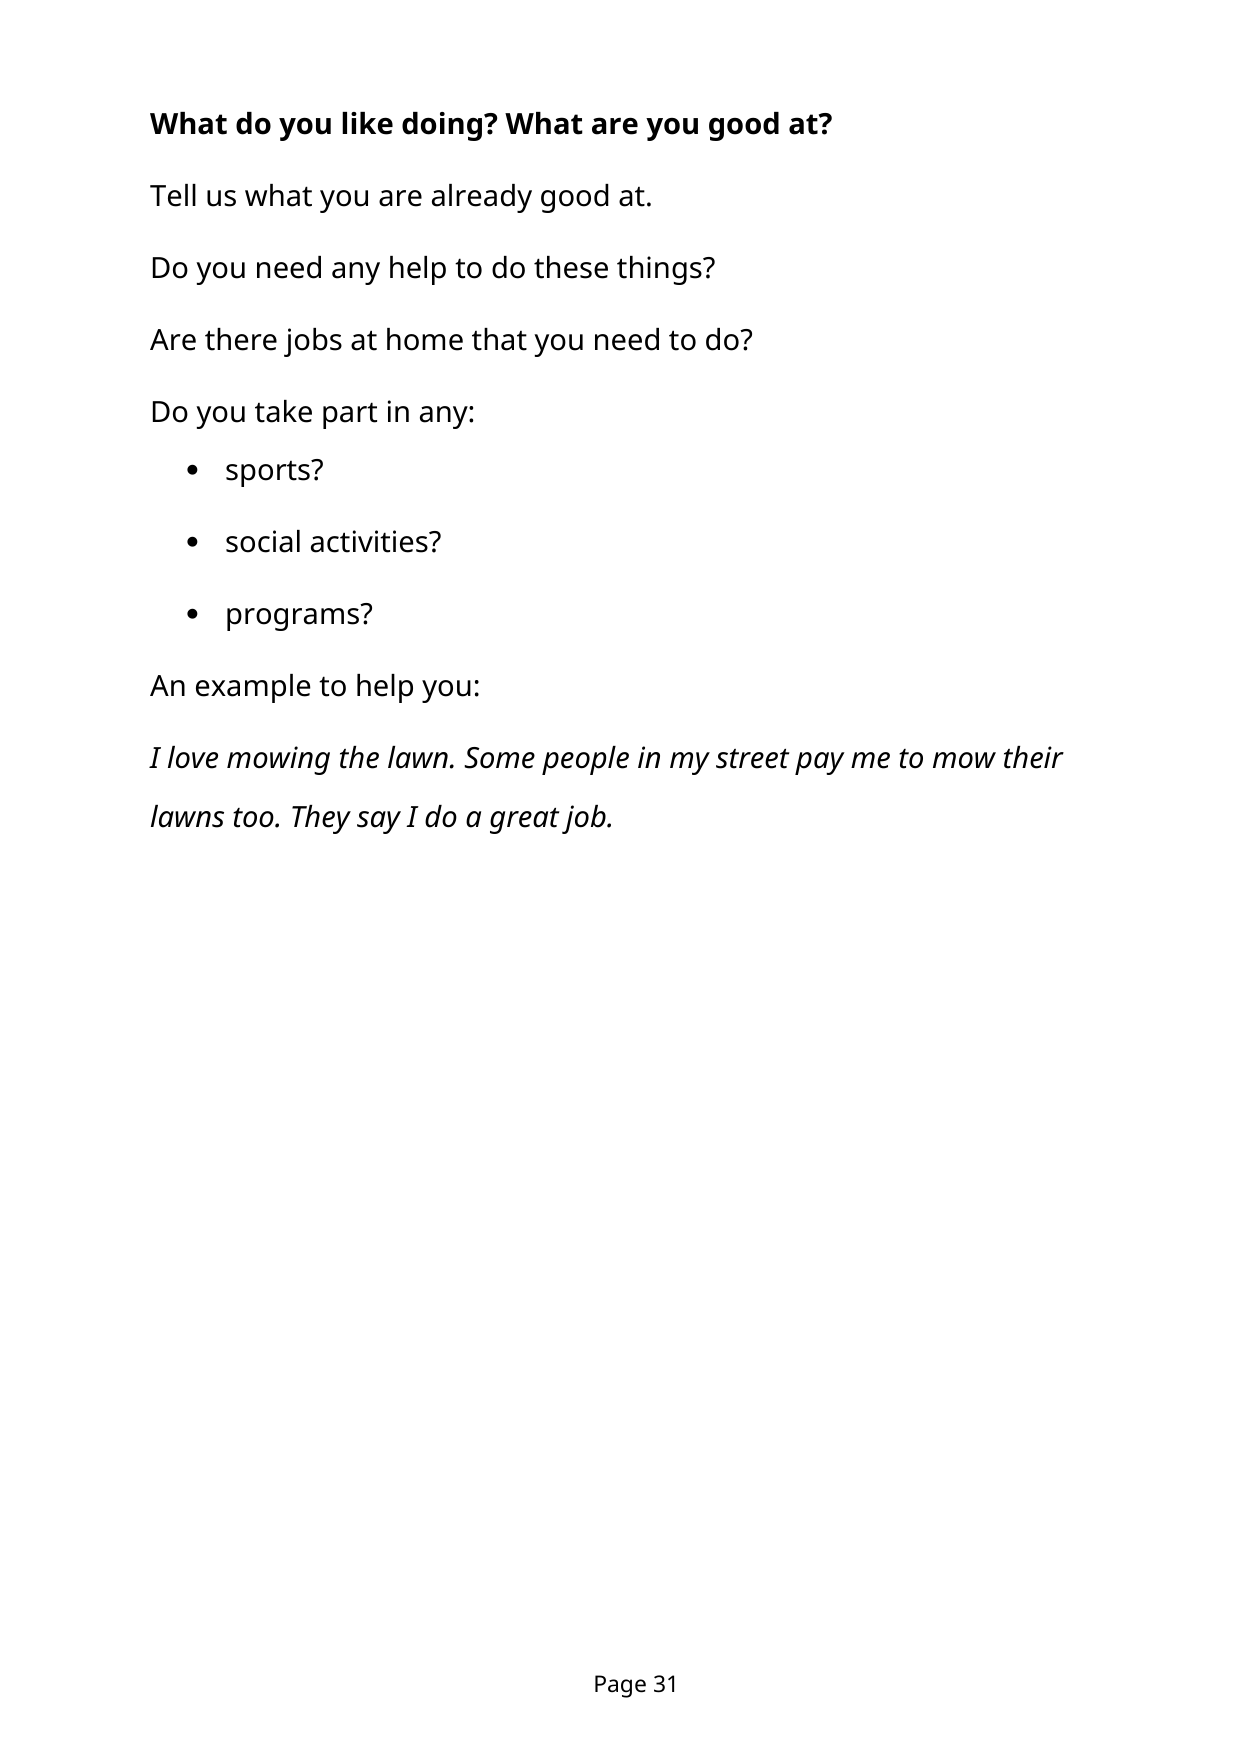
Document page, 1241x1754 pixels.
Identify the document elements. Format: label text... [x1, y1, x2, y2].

text Are there jobs at home that you need to do? [150, 319, 1122, 359]
text Do you need any help to do these things? [150, 247, 1122, 287]
list social activities? [187, 521, 1122, 561]
list programs? [187, 593, 1122, 633]
text An example to help you: [150, 665, 1122, 705]
text Do you take part in any: [150, 391, 1122, 431]
subtitle What do you like doing? What are you good at? [150, 103, 1122, 143]
text I love mowing the lawn. Some people in my street pay me to mow their lawns too. They say I do a great job. [150, 737, 1122, 836]
list sports? [187, 449, 1122, 489]
text Tell us what you are already good at. [150, 175, 1122, 215]
